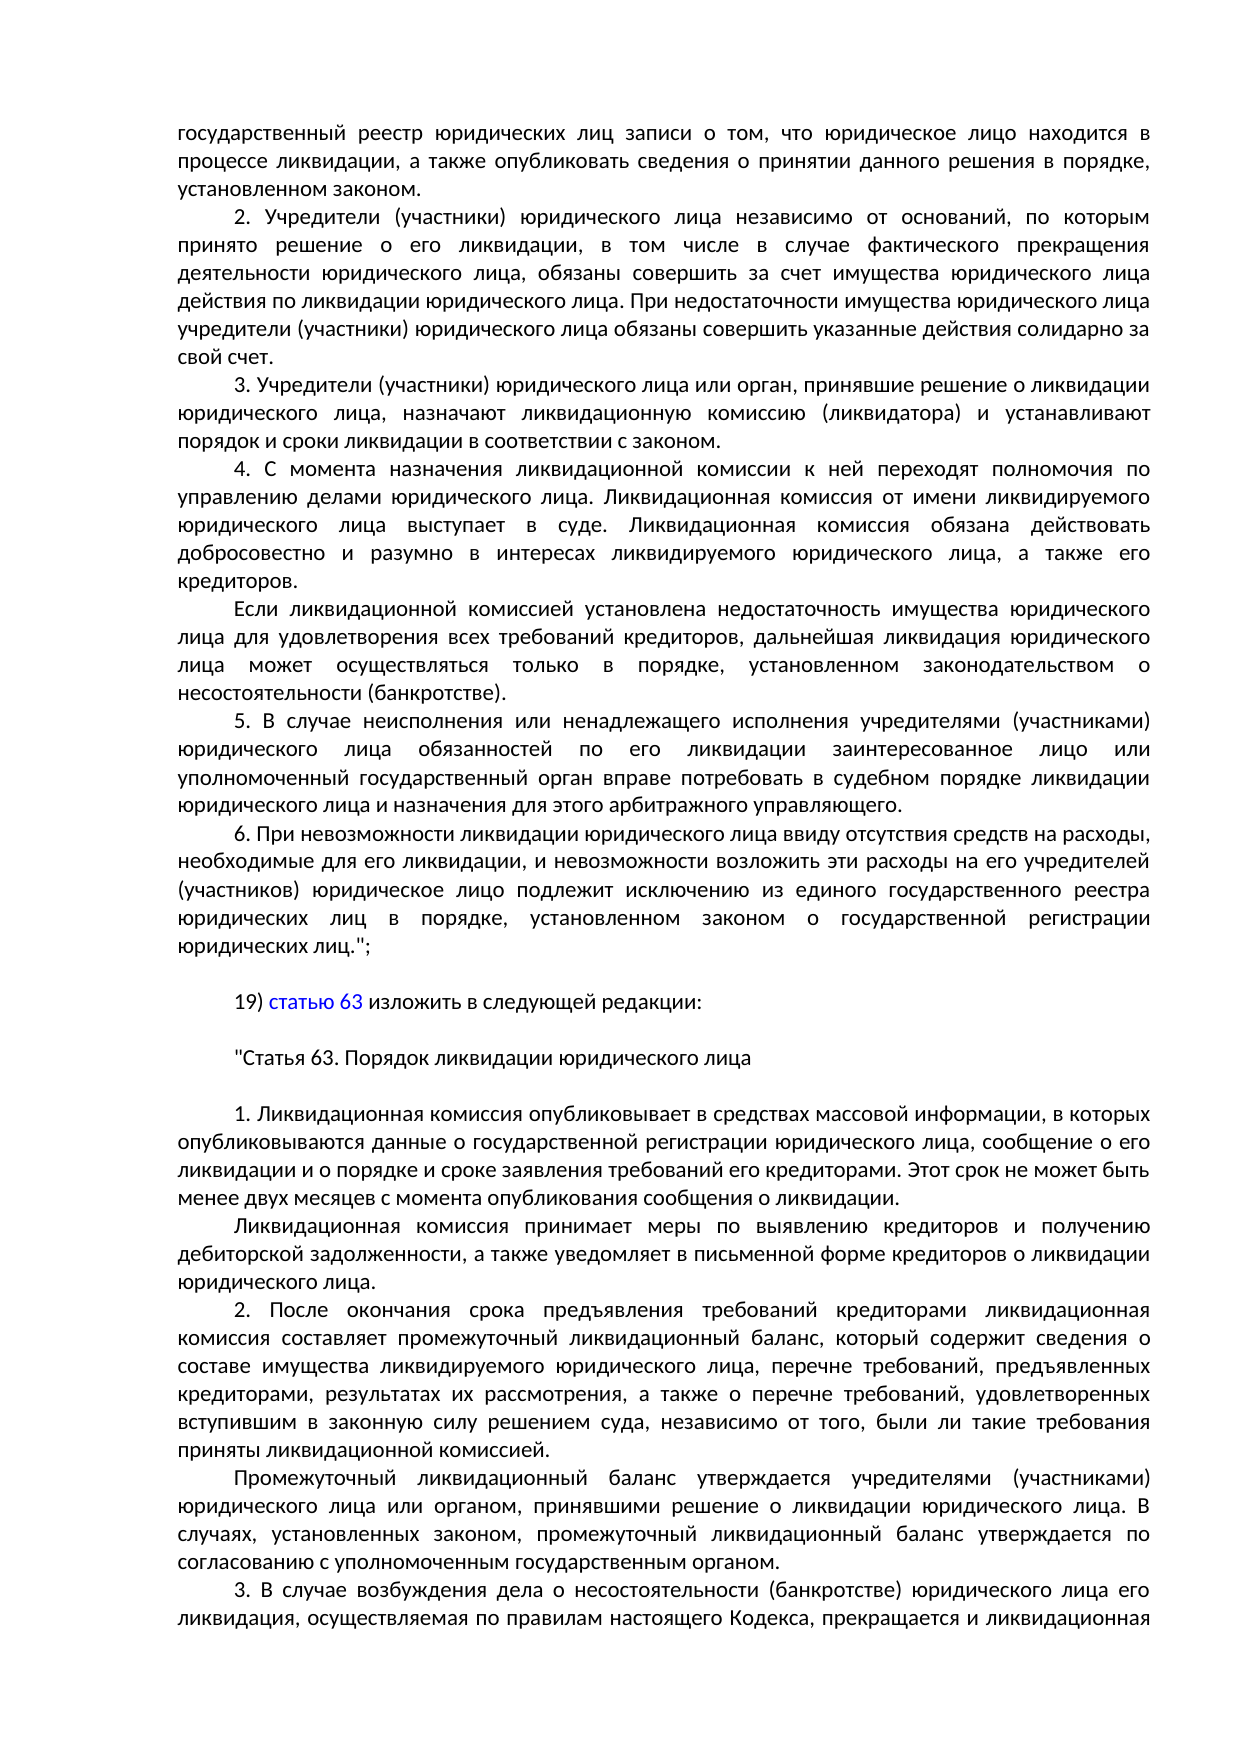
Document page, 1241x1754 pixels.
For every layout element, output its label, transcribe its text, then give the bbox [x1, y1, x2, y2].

text 1. Ликвидационная комиссия опубликовывает в средствах массовой информации, в которых опубликовываются данные о государственной регистрации юридического лица, сообщение о его ликвидации и о порядке и сроке заявления требований его кредиторами. Этот срок не может быть менее двух месяцев с момента опубликования сообщения о ликвидации. [177, 1099, 1152, 1211]
text 19) статью 63 изложить в следующей редакции: [177, 987, 1152, 1015]
text 6. При невозможности ликвидации юридического лица ввиду отсутствия средств на расходы, необходимые для его ликвидации, и невозможности возложить эти расходы на его учредителей (участников) юридическое лицо подлежит исключению из единого государственного реестра юридических лиц в порядке, установленном законом о государственной регистрации юридических лиц."; [177, 819, 1152, 959]
text 3. Учредители (участники) юридического лица или орган, принявшие решение о ликвидации юридического лица, назначают ликвидационную комиссию (ликвидатора) и устанавливают порядок и сроки ликвидации в соответствии с законом. [177, 370, 1152, 454]
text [177, 118, 1152, 202]
text 5. В случае неисполнения или ненадлежащего исполнения учредителями (участниками) юридического лица обязанностей по его ликвидации заинтересованное лицо или уполномоченный государственный орган вправе потребовать в судебном порядке ликвидации юридического лица и назначения для этого арбитражного управляющего. [177, 707, 1152, 819]
text 4. С момента назначения ликвидационной комиссии к ней переходят полномочия по управлению делами юридического лица. Ликвидационная комиссия от имени ликвидируемого юридического лица выступает в суде. Ликвидационная комиссия обязана действовать добросовестно и разумно в интересах ликвидируемого юридического лица, а также его кредиторов. [177, 454, 1152, 594]
text Если ликвидационной комиссией установлена недостаточность имущества юридического лица для удовлетворения всех требований кредиторов, дальнейшая ликвидация юридического лица может осуществляться только в порядке, установленном законодательством о несостоятельности (банкротстве). [177, 594, 1152, 707]
text Промежуточный ликвидационный баланс утверждается учредителями (участниками) юридического лица или органом, принявшими решение о ликвидации юридического лица. В случаях, установленных законом, промежуточный ликвидационный баланс утверждается по согласованию с уполномоченным государственным органом. [177, 1463, 1152, 1575]
text "Статья 63. Порядок ликвидации юридического лица [177, 1043, 1152, 1071]
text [177, 1575, 1152, 1631]
text 2. После окончания срока предъявления требований кредиторами ликвидационная комиссия составляет промежуточный ликвидационный баланс, который содержит сведения о составе имущества ликвидируемого юридического лица, перечне требований, предъявленных кредиторами, результатах их рассмотрения, а также о перечне требований, удовлетворенных вступившим в законную силу решением суда, независимо от того, были ли такие требования приняты ликвидационной комиссией. [177, 1295, 1152, 1463]
text 2. Учредители (участники) юридического лица независимо от оснований, по которым принято решение о его ликвидации, в том числе в случае фактического прекращения деятельности юридического лица, обязаны совершить за счет имущества юридического лица действия по ликвидации юридического лица. При недостаточности имущества юридического лица учредители (участники) юридического лица обязаны совершить указанные действия солидарно за свой счет. [177, 202, 1152, 370]
text Ликвидационная комиссия принимает меры по выявлению кредиторов и получению дебиторской задолженности, а также уведомляет в письменной форме кредиторов о ликвидации юридического лица. [177, 1211, 1152, 1295]
